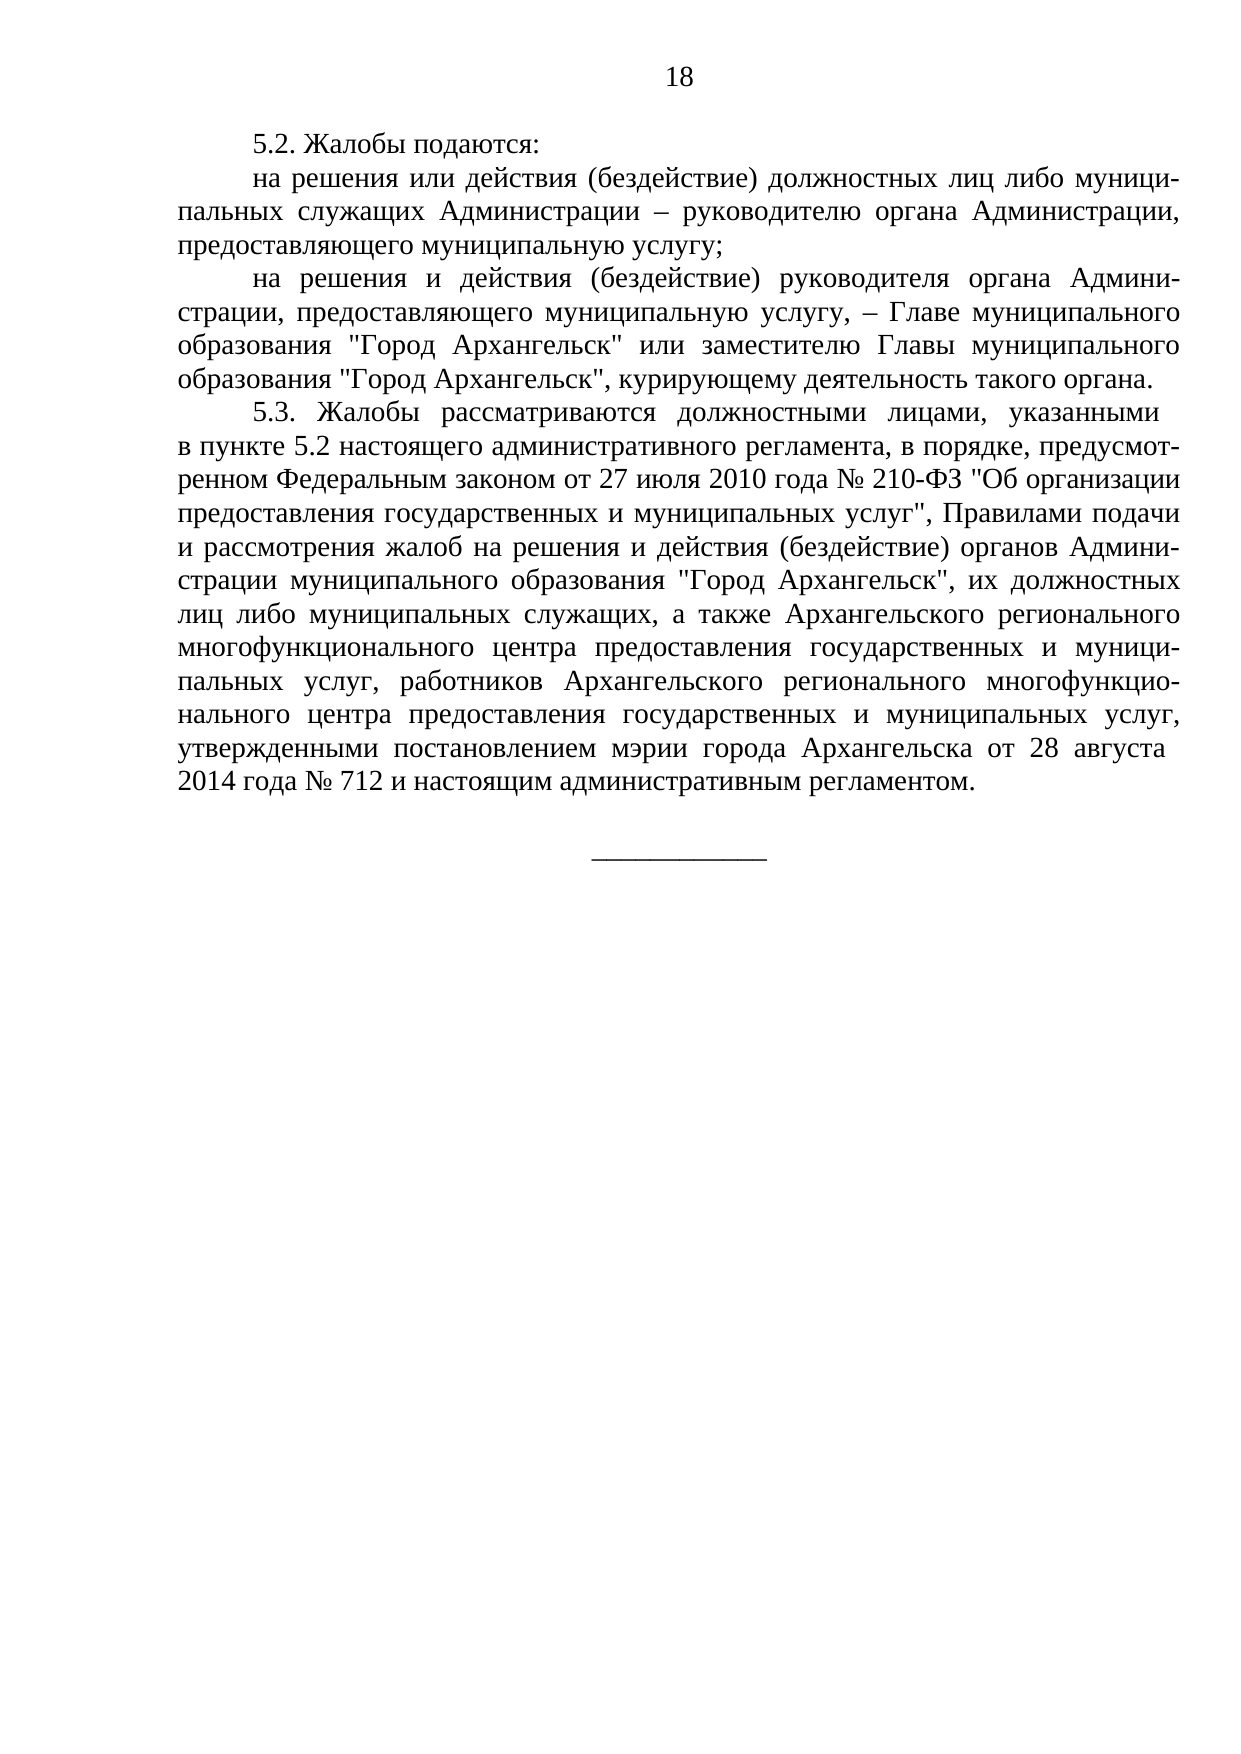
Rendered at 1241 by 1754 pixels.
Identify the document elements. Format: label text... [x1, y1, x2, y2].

text на решения и действия (бездействие) руководителя органа Админи-страции, предоставляющего муниципальную услугу, – Главе муниципального образования "Город Архангельск" или заместителю Главы муниципального образования "Город Архангельск", курирующему деятельность такого органа. [177, 260, 1181, 394]
text ____________ [177, 831, 1181, 864]
text на решения или действия (бездействие) должностных лиц либо муници-пальных служащих Администрации – руководителю органа Администрации, предоставляющего муниципальную услугу; [177, 160, 1181, 260]
text 5.3. Жалобы рассматриваются должностными лицами, указанными в пункте 5.2 настоящего административного регламента, в порядке, предусмот-ренном Федеральным законом от 27 июля 2010 года № 210-ФЗ "Об организации предоставления государственных и муниципальных услуг", Правилами подачи и рассмотрения жалоб на решения и действия (бездействие) органов Админи-страции муниципального образования "Город Архангельск", их должностных лиц либо муниципальных служащих, а также Архангельского регионального многофункционального центра предоставления государственных и муници-пальных услуг, работников Архангельского регионального многофункцио-нального центра предоставления государственных и муниципальных услуг, утвержденными постановлением мэрии города Архангельска от 28 августа 2014 года № 712 и настоящим административным регламентом. [177, 394, 1181, 797]
text 5.2. Жалобы подаются: [177, 126, 1181, 160]
